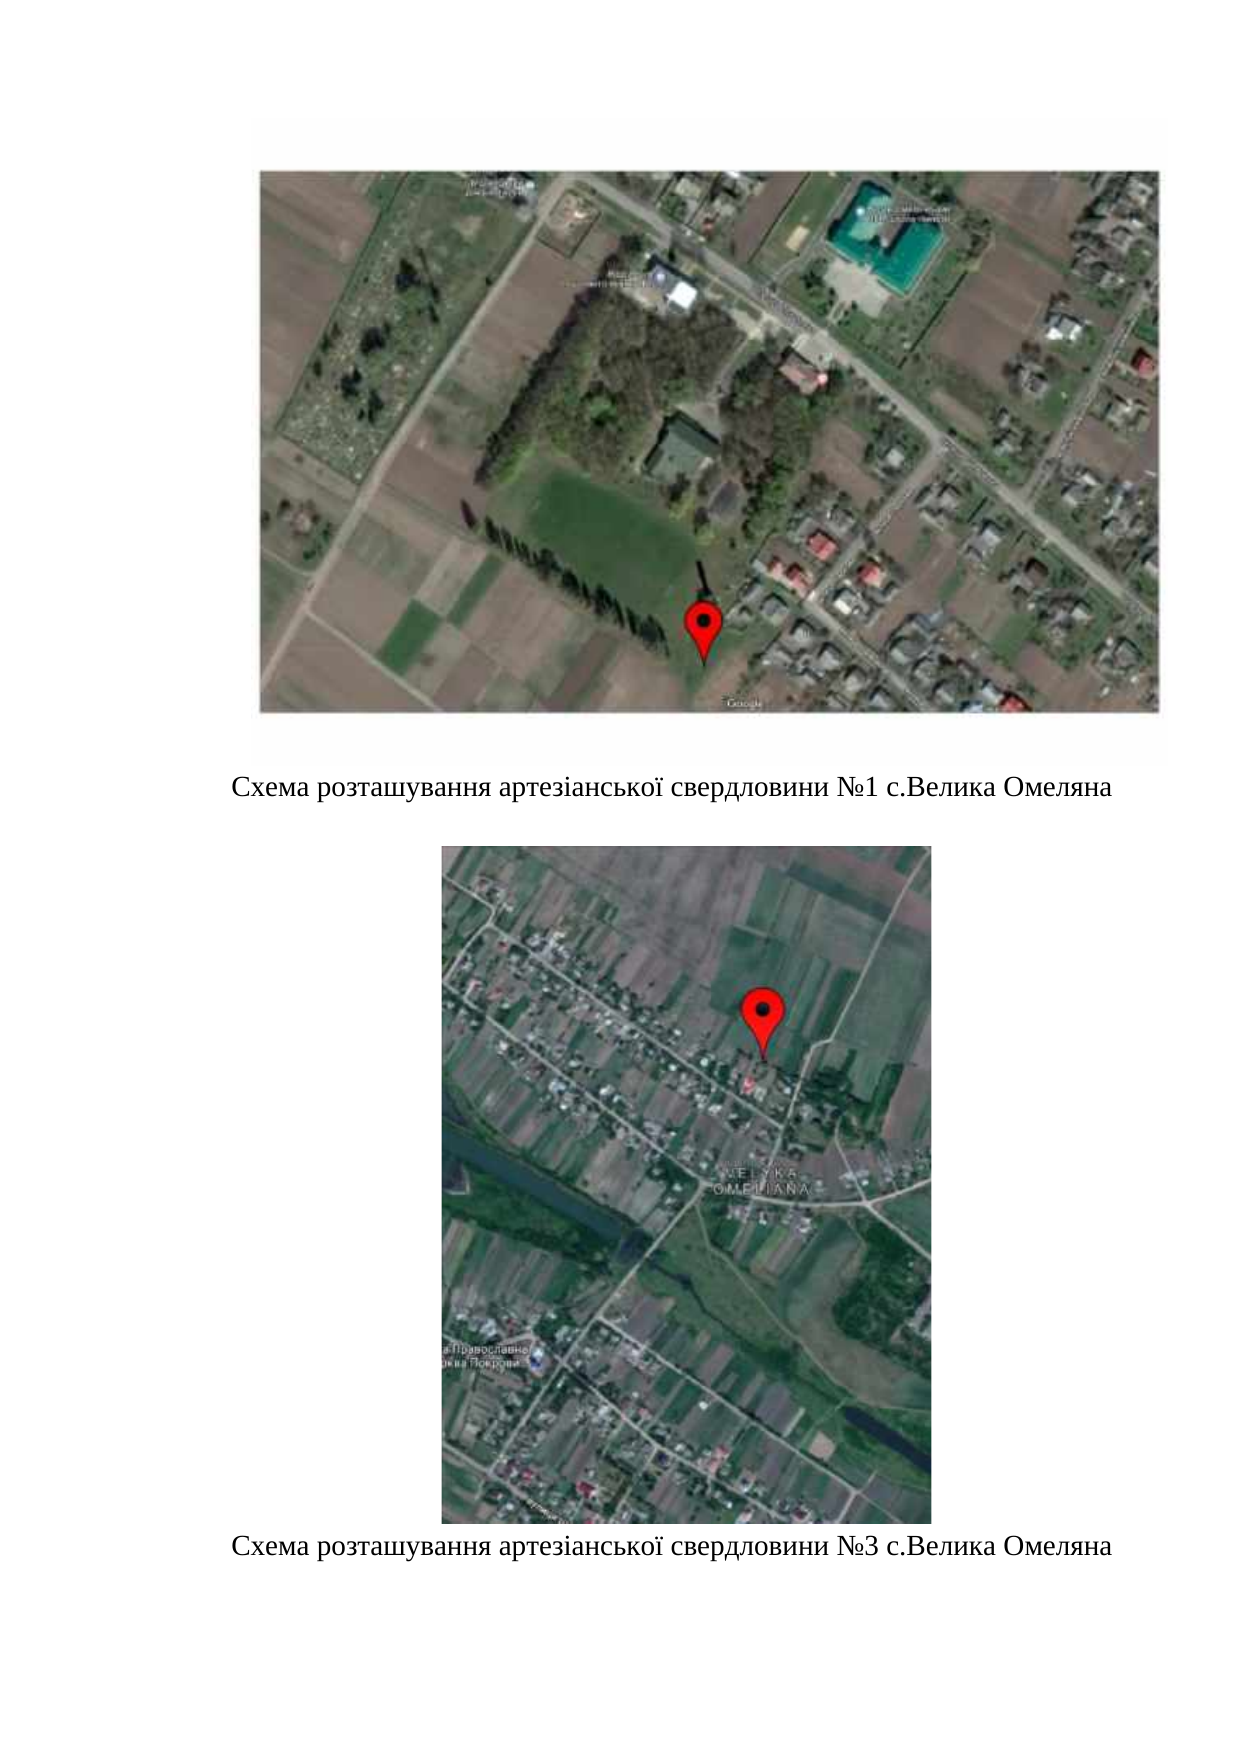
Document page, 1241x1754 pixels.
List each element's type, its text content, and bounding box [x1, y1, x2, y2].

picture [441, 846, 932, 1524]
picture [251, 118, 1169, 766]
text Схема розташування артезіанської свердловини №3 с.Велика Омеляна [177, 1528, 1122, 1561]
text Схема розташування артезіанської свердловини №1 с.Велика Омеляна [177, 769, 1122, 803]
